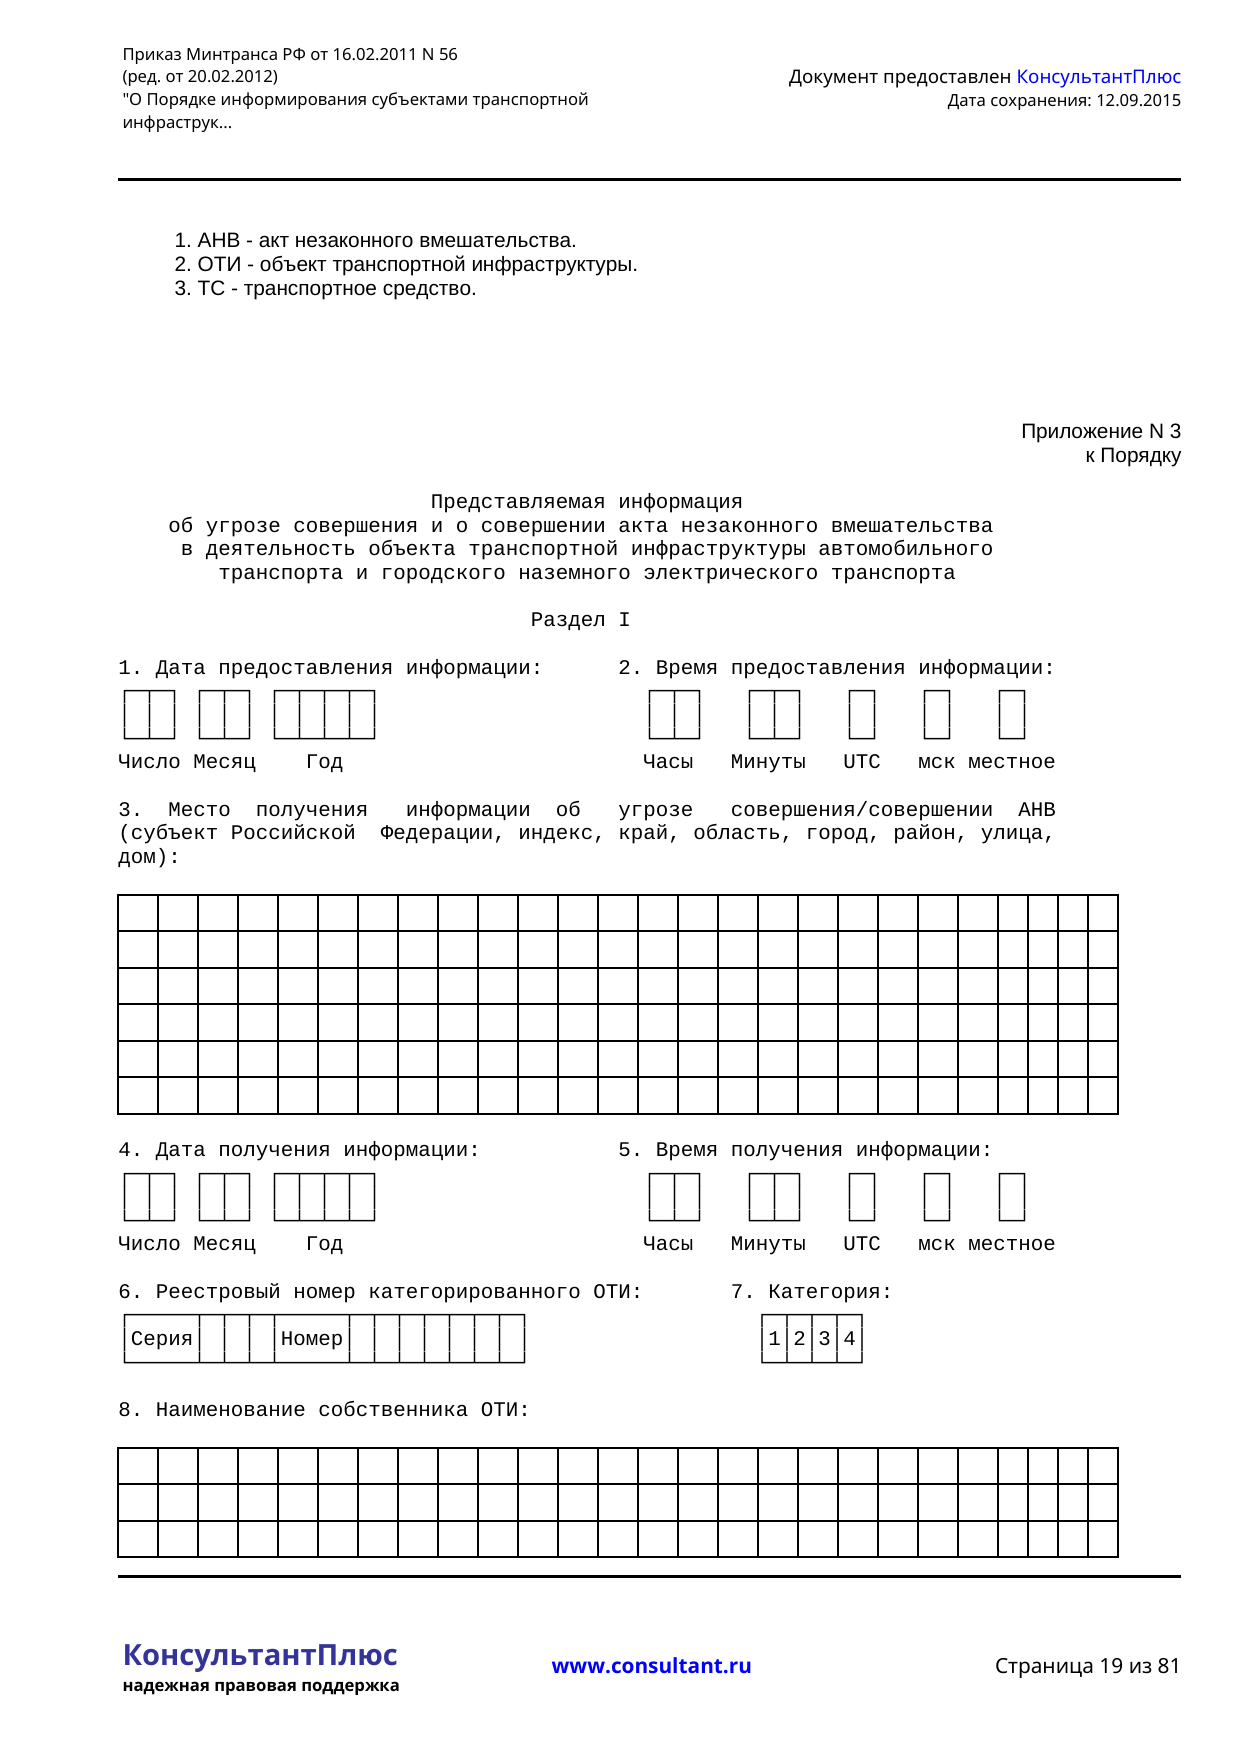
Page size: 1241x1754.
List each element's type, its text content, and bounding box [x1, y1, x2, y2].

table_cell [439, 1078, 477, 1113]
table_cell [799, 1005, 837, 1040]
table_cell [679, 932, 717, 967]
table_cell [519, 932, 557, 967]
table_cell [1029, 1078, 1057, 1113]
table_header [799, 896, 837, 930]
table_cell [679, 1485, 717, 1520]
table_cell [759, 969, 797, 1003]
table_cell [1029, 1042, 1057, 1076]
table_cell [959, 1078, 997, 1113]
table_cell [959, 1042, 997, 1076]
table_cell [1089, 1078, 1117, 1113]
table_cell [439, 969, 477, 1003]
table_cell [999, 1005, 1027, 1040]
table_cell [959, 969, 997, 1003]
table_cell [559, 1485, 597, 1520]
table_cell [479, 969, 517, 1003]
text 3. Место получения информации об угрозе совершения/совершении АНВ [118, 798, 1181, 822]
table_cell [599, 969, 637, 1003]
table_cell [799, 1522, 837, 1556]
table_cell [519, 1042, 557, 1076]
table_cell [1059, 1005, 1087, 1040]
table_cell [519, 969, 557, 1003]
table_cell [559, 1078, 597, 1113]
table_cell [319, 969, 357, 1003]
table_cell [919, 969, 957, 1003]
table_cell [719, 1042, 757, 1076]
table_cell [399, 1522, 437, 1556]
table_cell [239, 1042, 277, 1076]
text Приложение N 3 [118, 419, 1181, 443]
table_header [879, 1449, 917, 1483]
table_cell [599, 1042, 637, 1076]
text ┌─┬─┐ ┌─┬─┐ ┌─┬─┬─┬─┐ ┌─┬─┐ ┌─┬─┐ ┌─┐ ┌─┐ ┌─┐ [118, 1162, 1181, 1186]
text 3. ТС - транспортное средство. [118, 276, 1181, 299]
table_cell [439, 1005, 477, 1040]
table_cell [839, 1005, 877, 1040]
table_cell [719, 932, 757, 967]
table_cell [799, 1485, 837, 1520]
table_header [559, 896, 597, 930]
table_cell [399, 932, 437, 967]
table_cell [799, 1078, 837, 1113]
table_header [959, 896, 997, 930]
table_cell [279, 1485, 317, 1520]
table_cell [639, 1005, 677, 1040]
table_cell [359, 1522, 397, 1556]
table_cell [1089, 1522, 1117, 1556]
text └─────┴─┴─┴─┴─────┴─┴─┴─┴─┴─┴─┴─┘ └─┴─┴─┴─┘ [118, 1352, 1181, 1375]
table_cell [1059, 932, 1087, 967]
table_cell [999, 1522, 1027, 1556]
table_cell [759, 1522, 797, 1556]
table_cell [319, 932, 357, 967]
text транспорта и городского наземного электрического транспорта [118, 562, 1181, 586]
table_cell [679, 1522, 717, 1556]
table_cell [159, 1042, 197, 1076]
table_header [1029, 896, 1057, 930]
text Число Месяц Год Часы Минуты UTC мск местное [118, 751, 1181, 775]
text └─┴─┘ └─┴─┘ └─┴─┴─┴─┘ └─┴─┘ └─┴─┘ └─┘ └─┘ └─┘ [118, 728, 1181, 751]
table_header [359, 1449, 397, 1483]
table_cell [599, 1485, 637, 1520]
text об угрозе совершения и о совершении акта незаконного вмешательства [118, 515, 1181, 538]
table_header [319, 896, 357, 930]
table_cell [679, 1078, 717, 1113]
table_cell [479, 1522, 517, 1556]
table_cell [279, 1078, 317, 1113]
text │ │ │ │ │ │ │ │ │ │ │ │ │ │ │ │ │ │ │ │ │ │ │ [118, 704, 1181, 728]
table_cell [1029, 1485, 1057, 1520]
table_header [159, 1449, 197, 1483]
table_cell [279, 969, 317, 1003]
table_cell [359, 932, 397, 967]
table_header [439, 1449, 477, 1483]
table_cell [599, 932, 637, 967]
text (субъект Российской Федерации, индекс, край, область, город, район, улица, [118, 822, 1181, 846]
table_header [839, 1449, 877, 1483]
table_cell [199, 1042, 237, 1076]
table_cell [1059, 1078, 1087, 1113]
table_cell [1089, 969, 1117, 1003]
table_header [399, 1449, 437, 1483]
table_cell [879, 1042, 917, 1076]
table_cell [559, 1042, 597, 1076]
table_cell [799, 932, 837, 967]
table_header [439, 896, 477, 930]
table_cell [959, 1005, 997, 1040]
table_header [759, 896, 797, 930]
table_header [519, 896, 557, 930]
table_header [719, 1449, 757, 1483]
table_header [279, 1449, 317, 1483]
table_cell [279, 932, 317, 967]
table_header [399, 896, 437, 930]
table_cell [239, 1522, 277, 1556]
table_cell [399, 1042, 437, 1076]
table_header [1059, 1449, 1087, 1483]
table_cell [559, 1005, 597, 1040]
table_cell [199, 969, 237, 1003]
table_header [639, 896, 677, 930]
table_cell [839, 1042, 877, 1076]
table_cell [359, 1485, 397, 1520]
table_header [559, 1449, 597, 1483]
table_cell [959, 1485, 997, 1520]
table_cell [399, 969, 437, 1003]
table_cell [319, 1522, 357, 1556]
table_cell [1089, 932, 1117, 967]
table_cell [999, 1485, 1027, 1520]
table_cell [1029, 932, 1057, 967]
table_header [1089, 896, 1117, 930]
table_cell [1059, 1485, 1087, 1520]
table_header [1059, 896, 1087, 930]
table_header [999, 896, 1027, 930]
text Раздел I [118, 609, 1181, 633]
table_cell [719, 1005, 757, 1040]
text │ │ │ │ │ │ │ │ │ │ │ │ │ │ │ │ │ │ │ │ │ │ │ [118, 1186, 1181, 1210]
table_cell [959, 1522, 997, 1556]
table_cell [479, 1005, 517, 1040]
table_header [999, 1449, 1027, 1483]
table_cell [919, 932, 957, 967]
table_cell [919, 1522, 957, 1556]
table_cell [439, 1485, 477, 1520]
text Представляемая информация [118, 491, 1181, 515]
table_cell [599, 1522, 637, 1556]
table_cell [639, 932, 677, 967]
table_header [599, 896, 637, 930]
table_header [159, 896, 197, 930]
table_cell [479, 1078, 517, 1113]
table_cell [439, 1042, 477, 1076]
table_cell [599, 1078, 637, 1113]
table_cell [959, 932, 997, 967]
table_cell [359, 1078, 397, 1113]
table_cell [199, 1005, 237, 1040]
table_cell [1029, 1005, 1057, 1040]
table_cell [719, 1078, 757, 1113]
text │Серия│ │ │ │Номер│ │ │ │ │ │ │ │ │1│2│3│4│ [118, 1328, 1181, 1352]
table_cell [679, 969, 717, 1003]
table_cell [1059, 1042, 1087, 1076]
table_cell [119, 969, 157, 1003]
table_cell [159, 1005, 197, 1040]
text в деятельность объекта транспортной инфраструктуры автомобильного [118, 538, 1181, 562]
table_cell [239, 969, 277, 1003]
text 8. Наименование собственника ОТИ: [118, 1399, 1181, 1423]
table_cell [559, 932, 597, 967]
text к Порядку [118, 443, 1181, 467]
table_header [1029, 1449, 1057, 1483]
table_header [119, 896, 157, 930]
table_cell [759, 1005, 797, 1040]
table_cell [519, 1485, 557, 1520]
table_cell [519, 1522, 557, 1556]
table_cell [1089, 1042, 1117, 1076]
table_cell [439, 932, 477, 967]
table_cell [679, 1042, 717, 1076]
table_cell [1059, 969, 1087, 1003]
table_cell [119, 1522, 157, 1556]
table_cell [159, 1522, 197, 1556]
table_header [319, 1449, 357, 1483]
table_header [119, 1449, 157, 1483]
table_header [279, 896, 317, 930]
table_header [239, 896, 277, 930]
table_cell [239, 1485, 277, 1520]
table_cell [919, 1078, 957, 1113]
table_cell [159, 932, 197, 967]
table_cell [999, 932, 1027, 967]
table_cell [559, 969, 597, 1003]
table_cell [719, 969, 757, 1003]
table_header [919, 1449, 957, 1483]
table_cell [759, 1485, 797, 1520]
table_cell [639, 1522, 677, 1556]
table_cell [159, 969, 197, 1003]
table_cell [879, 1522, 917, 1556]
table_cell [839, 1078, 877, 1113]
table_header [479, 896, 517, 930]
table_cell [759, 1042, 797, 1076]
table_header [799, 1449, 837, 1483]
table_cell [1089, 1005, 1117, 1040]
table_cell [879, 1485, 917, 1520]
text ┌─┬─┐ ┌─┬─┐ ┌─┬─┬─┬─┐ ┌─┬─┐ ┌─┬─┐ ┌─┐ ┌─┐ ┌─┐ [118, 680, 1181, 704]
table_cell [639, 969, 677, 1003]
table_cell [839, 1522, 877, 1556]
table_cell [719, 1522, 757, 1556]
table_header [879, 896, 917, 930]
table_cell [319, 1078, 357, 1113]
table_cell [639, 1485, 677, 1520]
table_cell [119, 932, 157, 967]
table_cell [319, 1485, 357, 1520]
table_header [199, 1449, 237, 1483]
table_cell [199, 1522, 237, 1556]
text ┌─────┬─┬─┬─┬─────┬─┬─┬─┬─┬─┬─┬─┐ ┌─┬─┬─┬─┐ [118, 1304, 1181, 1328]
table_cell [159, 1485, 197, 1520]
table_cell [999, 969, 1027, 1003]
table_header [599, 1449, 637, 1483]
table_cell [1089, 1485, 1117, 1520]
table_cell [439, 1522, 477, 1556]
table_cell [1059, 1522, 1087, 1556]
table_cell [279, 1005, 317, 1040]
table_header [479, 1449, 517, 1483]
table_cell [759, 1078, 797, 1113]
text └─┴─┘ └─┴─┘ └─┴─┴─┴─┘ └─┴─┘ └─┴─┘ └─┘ └─┘ └─┘ [118, 1210, 1181, 1233]
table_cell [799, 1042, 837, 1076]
text 1. Дата предоставления информации: 2. Время предоставления информации: [118, 657, 1181, 680]
text дом): [118, 846, 1181, 869]
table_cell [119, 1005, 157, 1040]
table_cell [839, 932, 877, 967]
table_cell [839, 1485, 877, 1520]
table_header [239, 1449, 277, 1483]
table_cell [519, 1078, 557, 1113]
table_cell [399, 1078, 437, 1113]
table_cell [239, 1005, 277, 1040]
text Число Месяц Год Часы Минуты UTC мск местное [118, 1233, 1181, 1257]
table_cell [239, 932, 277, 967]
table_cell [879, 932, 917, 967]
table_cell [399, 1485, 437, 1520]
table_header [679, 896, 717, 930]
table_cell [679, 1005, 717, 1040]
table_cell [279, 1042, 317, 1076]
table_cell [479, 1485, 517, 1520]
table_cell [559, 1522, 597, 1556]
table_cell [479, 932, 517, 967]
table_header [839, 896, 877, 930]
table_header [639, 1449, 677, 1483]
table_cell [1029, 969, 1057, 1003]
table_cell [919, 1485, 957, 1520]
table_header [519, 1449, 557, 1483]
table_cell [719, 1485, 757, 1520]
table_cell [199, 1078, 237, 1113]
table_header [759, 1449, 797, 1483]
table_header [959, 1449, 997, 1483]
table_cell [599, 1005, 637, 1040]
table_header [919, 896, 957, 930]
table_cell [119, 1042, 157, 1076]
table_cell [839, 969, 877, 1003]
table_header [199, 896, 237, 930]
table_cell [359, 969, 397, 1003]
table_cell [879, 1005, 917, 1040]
text 2. ОТИ - объект транспортной инфраструктуры. [118, 252, 1181, 276]
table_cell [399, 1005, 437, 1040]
text 1. АНВ - акт незаконного вмешательства. [118, 228, 1181, 252]
text 4. Дата получения информации: 5. Время получения информации: [118, 1139, 1181, 1162]
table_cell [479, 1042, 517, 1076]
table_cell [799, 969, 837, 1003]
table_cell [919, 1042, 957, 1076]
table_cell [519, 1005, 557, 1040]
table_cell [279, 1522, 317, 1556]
text 6. Реестровый номер категорированного ОТИ: 7. Категория: [118, 1281, 1181, 1304]
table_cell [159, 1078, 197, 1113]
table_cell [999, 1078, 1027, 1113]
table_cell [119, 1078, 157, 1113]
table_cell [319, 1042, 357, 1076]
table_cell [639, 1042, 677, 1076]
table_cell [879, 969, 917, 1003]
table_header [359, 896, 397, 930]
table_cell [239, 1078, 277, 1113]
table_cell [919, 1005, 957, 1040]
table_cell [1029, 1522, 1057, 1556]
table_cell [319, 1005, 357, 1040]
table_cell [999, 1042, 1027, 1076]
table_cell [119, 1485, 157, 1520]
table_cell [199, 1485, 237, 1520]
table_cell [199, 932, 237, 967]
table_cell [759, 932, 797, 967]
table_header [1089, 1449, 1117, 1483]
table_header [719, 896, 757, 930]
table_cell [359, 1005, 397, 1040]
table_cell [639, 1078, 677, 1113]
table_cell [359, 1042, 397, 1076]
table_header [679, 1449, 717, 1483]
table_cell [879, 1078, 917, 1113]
